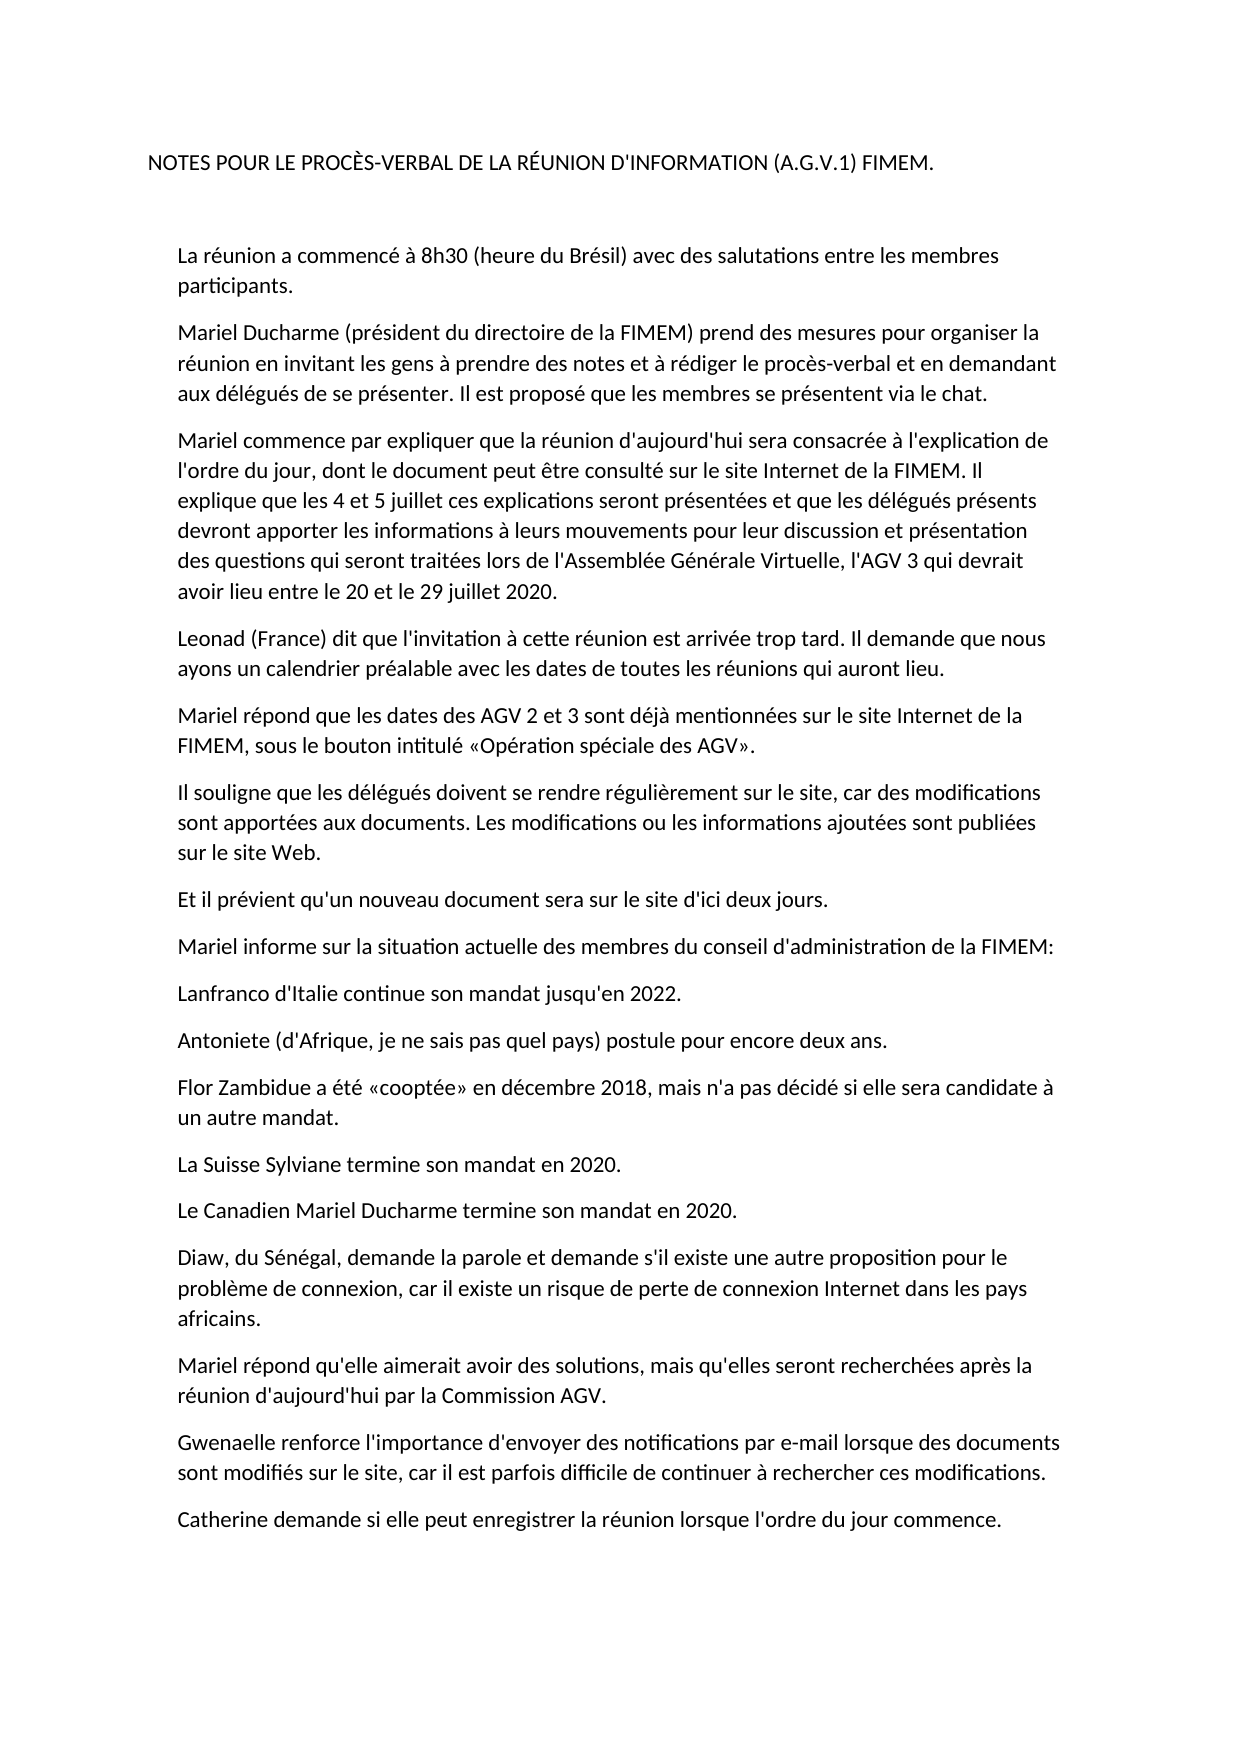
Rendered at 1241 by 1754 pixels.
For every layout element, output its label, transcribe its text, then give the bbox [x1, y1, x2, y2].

text Catherine demande si elle peut enregistrer la réunion lorsque l'ordre du jour commence. [177, 1505, 1063, 1533]
text La Suisse Sylviane termine son mandat en 2020. [177, 1150, 1063, 1178]
text Antoniete (d'Afrique, je ne sais pas quel pays) postule pour encore deux ans. [177, 1026, 1063, 1054]
text Flor Zambidue a été «cooptée» en décembre 2018, mais n'a pas décidé si elle sera candidate à un autre mandat. [177, 1073, 1063, 1131]
text Diaw, du Sénégal, demande la parole et demande s'il existe une autre proposition pour le problème de connexion, car il existe un risque de perte de connexion Internet dans les pays africains. [177, 1243, 1063, 1332]
text Mariel commence par expliquer que la réunion d'aujourd'hui sera consacrée à l'explication de l'ordre du jour, dont le document peut être consulté sur le site Internet de la FIMEM. Il explique que les 4 et 5 juillet ces explications seront présentées et que les délégués présents devront apporter les informations à leurs mouvements pour leur discussion et présentation des questions qui seront traitées lors de l'Assemblée Générale Virtuelle, l'AGV 3 qui devrait avoir lieu entre le 20 et le 29 juillet 2020. [177, 426, 1063, 605]
text La réunion a commencé à 8h30 (heure du Brésil) avec des salutations entre les membres participants. [177, 241, 1063, 299]
text Mariel répond que les dates des AGV 2 et 3 sont déjà mentionnées sur le site Internet de la FIMEM, sous le bouton intitulé «Opération spéciale des AGV». [177, 701, 1063, 759]
text Mariel Ducharme (président du directoire de la FIMEM) prend des mesures pour organiser la réunion en invitant les gens à prendre des notes et à rédiger le procès-verbal et en demandant aux délégués de se présenter. Il est proposé que les membres se présentent via le chat. [177, 318, 1063, 407]
text Il souligne que les délégués doivent se rendre régulièrement sur le site, car des modifications sont apportées aux documents. Les modifications ou les informations ajoutées sont publiées sur le site Web. [177, 778, 1063, 866]
text Leonad (France) dit que l'invitation à cette réunion est arrivée trop tard. Il demande que nous ayons un calendrier préalable avec les dates de toutes les réunions qui auront lieu. [177, 624, 1063, 682]
text NOTES POUR LE PROCÈS-VERBAL DE LA RÉUNION D'INFORMATION (A.G.V.1) FIMEM. [148, 148, 1063, 176]
text Gwenaelle renforce l'importance d'envoyer des notifications par e-mail lorsque des documents sont modifiés sur le site, car il est parfois difficile de continuer à rechercher ces modifications. [177, 1428, 1063, 1486]
text Le Canadien Mariel Ducharme termine son mandat en 2020. [177, 1197, 1063, 1224]
text Mariel informe sur la situation actuelle des membres du conseil d'administration de la FIMEM: [177, 932, 1063, 960]
text Mariel répond qu'elle aimerait avoir des solutions, mais qu'elles seront recherchées après la réunion d'aujourd'hui par la Commission AGV. [177, 1351, 1063, 1409]
text Lanfranco d'Italie continue son mandat jusqu'en 2022. [177, 979, 1063, 1007]
text Et il prévient qu'un nouveau document sera sur le site d'ici deux jours. [177, 885, 1063, 913]
